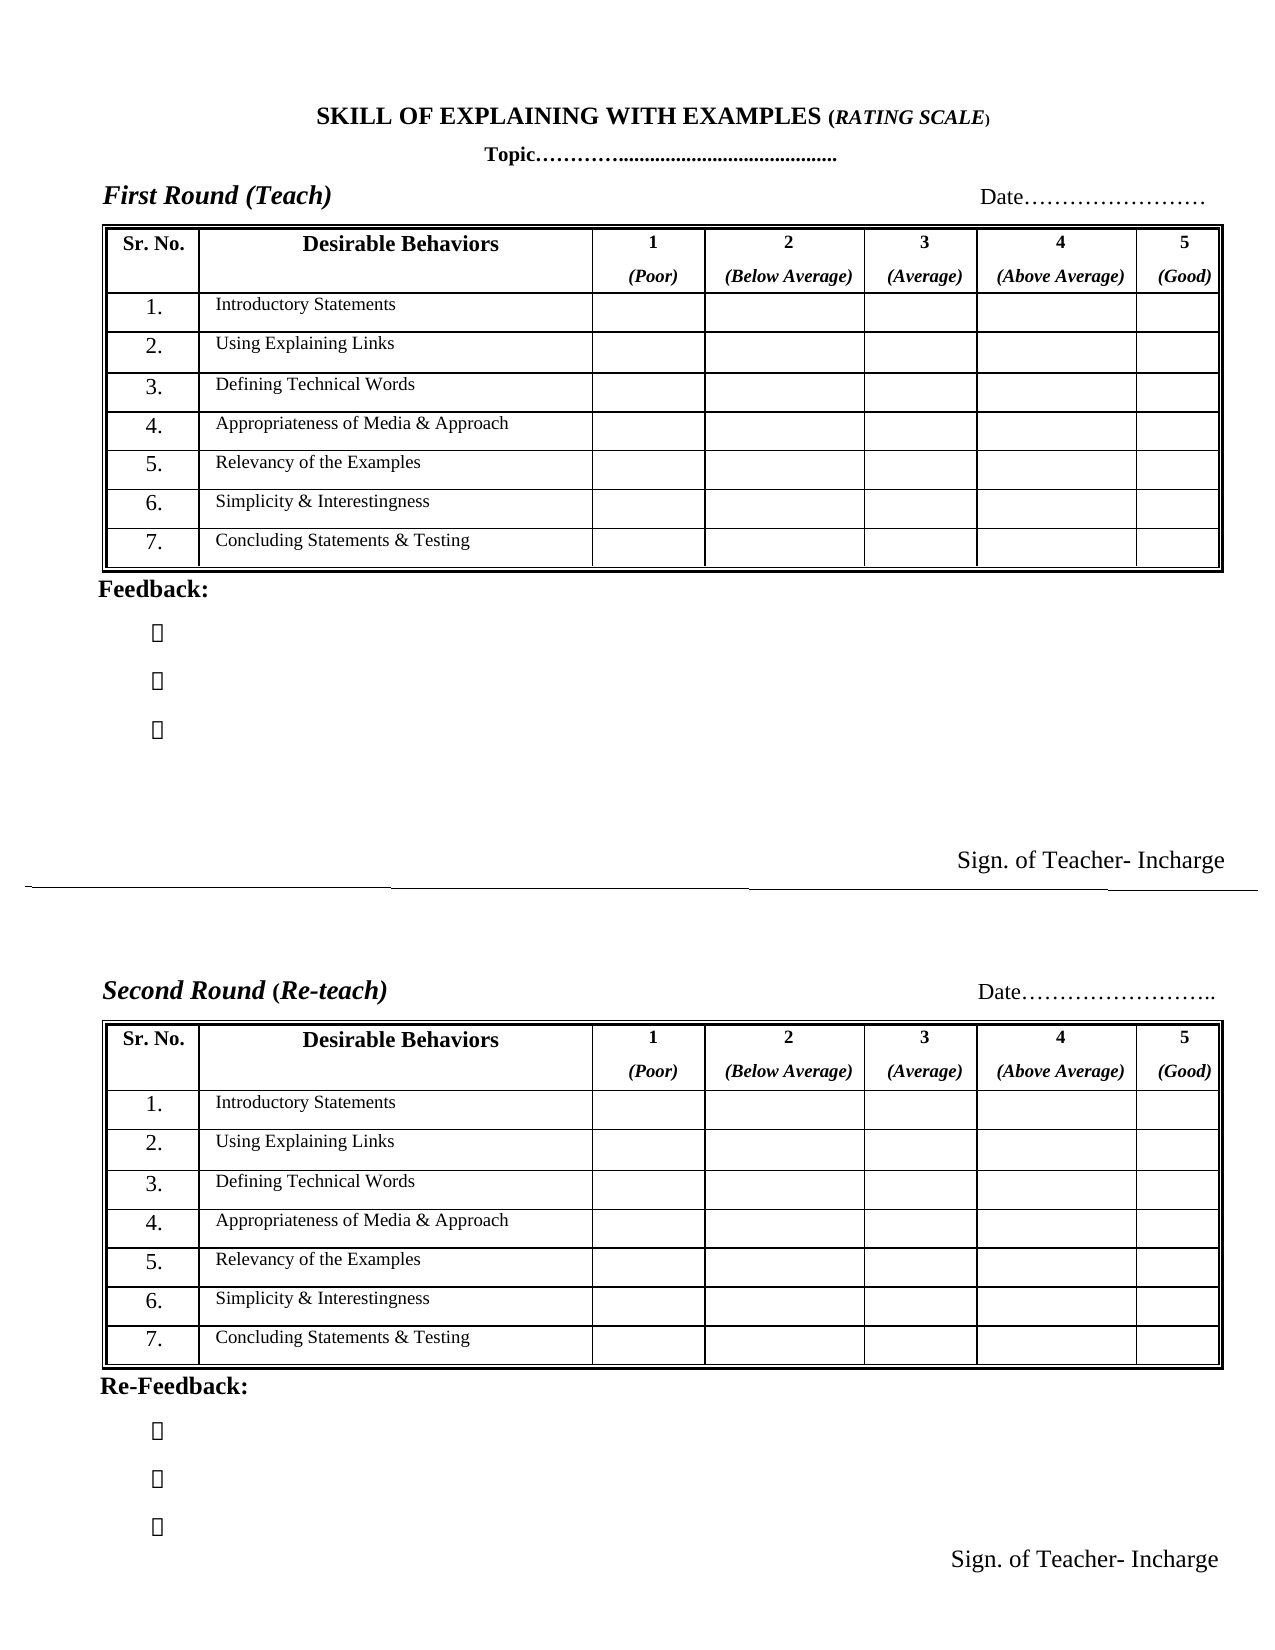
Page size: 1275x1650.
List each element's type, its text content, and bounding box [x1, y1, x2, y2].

table_cell 4. [108, 1210, 198, 1247]
table_cell [978, 374, 1136, 411]
table_cell [978, 1130, 1136, 1169]
table_cell [706, 1327, 864, 1364]
table_cell [593, 490, 704, 527]
table_cell [978, 490, 1136, 527]
table_cell [865, 451, 976, 489]
table_cell [706, 294, 864, 331]
table_cell 6. [108, 490, 198, 527]
table_cell [865, 1091, 976, 1128]
table_cell [978, 1171, 1136, 1208]
table_cell [593, 1171, 704, 1208]
table_cell 4. [108, 413, 198, 450]
table_cell [978, 1288, 1136, 1325]
table_cell [706, 1171, 864, 1208]
table_cell [1137, 529, 1218, 566]
table_cell [706, 1130, 864, 1169]
table_cell [706, 413, 864, 450]
table_header Sr. No. [108, 1026, 198, 1090]
table_cell Appropriateness of Media & Approach [200, 1210, 592, 1247]
table_cell Using Explaining Links [200, 333, 592, 372]
table_cell [593, 1249, 704, 1286]
table_cell [978, 451, 1136, 489]
table_header 5 (Good) [1137, 1026, 1218, 1090]
table_header Sr. No. [108, 230, 198, 292]
table_cell [593, 374, 704, 411]
table_cell [865, 413, 976, 450]
table_header 2 (Below Average) [706, 230, 864, 292]
table_cell Using Explaining Links [200, 1130, 592, 1169]
text  [150, 713, 1242, 747]
table_cell 3. [108, 1171, 198, 1208]
table_cell [1137, 333, 1218, 372]
table_cell [865, 1327, 976, 1364]
text Sign. of Teacher- Incharge [64, 1544, 1218, 1573]
table_cell [978, 1249, 1136, 1286]
table_cell Relevancy of the Examples [200, 1249, 592, 1286]
table_cell 1. [108, 1091, 198, 1128]
table_cell 7. [108, 529, 198, 566]
table_cell [593, 451, 704, 489]
text First Round (Teach) Date…………………… [67, 179, 1242, 210]
table_cell 3. [108, 374, 198, 411]
text  [150, 1510, 1242, 1544]
table_cell [706, 1288, 864, 1325]
table_cell [978, 529, 1136, 566]
table_cell Relevancy of the Examples [200, 451, 592, 489]
table_cell Introductory Statements [200, 1091, 592, 1128]
table_cell [865, 529, 976, 566]
table_cell [1137, 374, 1218, 411]
table_cell Introductory Statements [200, 294, 592, 331]
table_cell [865, 294, 976, 331]
table_cell 2. [108, 1130, 198, 1169]
table_cell 6. [108, 1288, 198, 1325]
table_cell [706, 374, 864, 411]
table_cell [865, 374, 976, 411]
table_cell [978, 1091, 1136, 1128]
table_header Desirable Behaviors [200, 1026, 592, 1090]
table_cell [1137, 294, 1218, 331]
table_cell [706, 490, 864, 527]
table_cell Concluding Statements & Testing [200, 1327, 592, 1364]
table_cell [1137, 1327, 1218, 1364]
table_cell Simplicity & Interestingness [200, 1288, 592, 1325]
table_cell [593, 1210, 704, 1247]
table_header 2 (Below Average) [706, 1026, 864, 1090]
table_cell [1137, 1171, 1218, 1208]
table_cell [593, 1130, 704, 1169]
table_cell [978, 413, 1136, 450]
table_cell [1137, 1288, 1218, 1325]
table_cell [706, 333, 864, 372]
text  [150, 664, 1242, 698]
table_cell [1137, 451, 1218, 489]
table_cell [1137, 490, 1218, 527]
table_cell [865, 490, 976, 527]
table_cell [593, 333, 704, 372]
table_cell [978, 1327, 1136, 1364]
table_cell [1137, 1091, 1218, 1128]
table_cell [865, 1249, 976, 1286]
table_cell Appropriateness of Media & Approach [200, 413, 592, 450]
table_header 3 (Average) [865, 230, 976, 292]
table_header Desirable Behaviors [200, 230, 592, 292]
table_cell [1137, 1130, 1218, 1169]
subtitle Feedback: [98, 574, 1242, 603]
table_cell 7. [108, 1327, 198, 1364]
table_cell Defining Technical Words [200, 374, 592, 411]
text  [150, 616, 1242, 650]
table_cell [706, 1249, 864, 1286]
table_cell [978, 333, 1136, 372]
table_cell [978, 1210, 1136, 1247]
table_header 5 (Good) [1137, 230, 1218, 292]
table_cell [865, 333, 976, 372]
text Second Round (Re-teach) Date…………………….. [102, 974, 1242, 1006]
table_header 4 (Above Average) [978, 1026, 1136, 1090]
table_cell [1137, 1249, 1218, 1286]
table_cell [1137, 1210, 1218, 1247]
text  [150, 1413, 1242, 1447]
table_cell [593, 1288, 704, 1325]
table_cell 2. [108, 333, 198, 372]
table_cell [865, 1130, 976, 1169]
table_header 4 (Above Average) [978, 230, 1136, 292]
text SKILL OF EXPLAINING WITH EXAMPLES (RATING SCALE) [67, 101, 1239, 129]
table_cell [593, 1327, 704, 1364]
text  [150, 1461, 1242, 1495]
text Sign. of Teacher- Incharge [64, 845, 1224, 873]
table_cell Defining Technical Words [200, 1171, 592, 1208]
subtitle Re-Feedback: [100, 1371, 1242, 1400]
table_cell [593, 413, 704, 450]
table_cell [865, 1171, 976, 1208]
table_cell [593, 294, 704, 331]
table_cell [706, 1091, 864, 1128]
table_header 3 (Average) [865, 1026, 976, 1090]
table_header 1 (Poor) [593, 230, 704, 292]
table_cell 5. [108, 451, 198, 489]
table_cell [978, 294, 1136, 331]
table_cell [865, 1210, 976, 1247]
table_cell Simplicity & Interestingness [200, 490, 592, 527]
table_cell Concluding Statements & Testing [200, 529, 592, 566]
table_cell [1137, 413, 1218, 450]
table_cell [593, 529, 704, 566]
table_header 1 (Poor) [593, 1026, 704, 1090]
table_cell [593, 1091, 704, 1128]
table_cell 5. [108, 1249, 198, 1286]
table_cell [706, 529, 864, 566]
table_cell [706, 1210, 864, 1247]
table_cell 1. [108, 294, 198, 331]
table_cell [706, 451, 864, 489]
text Topic………….......................................... [484, 142, 1242, 166]
table_cell [865, 1288, 976, 1325]
